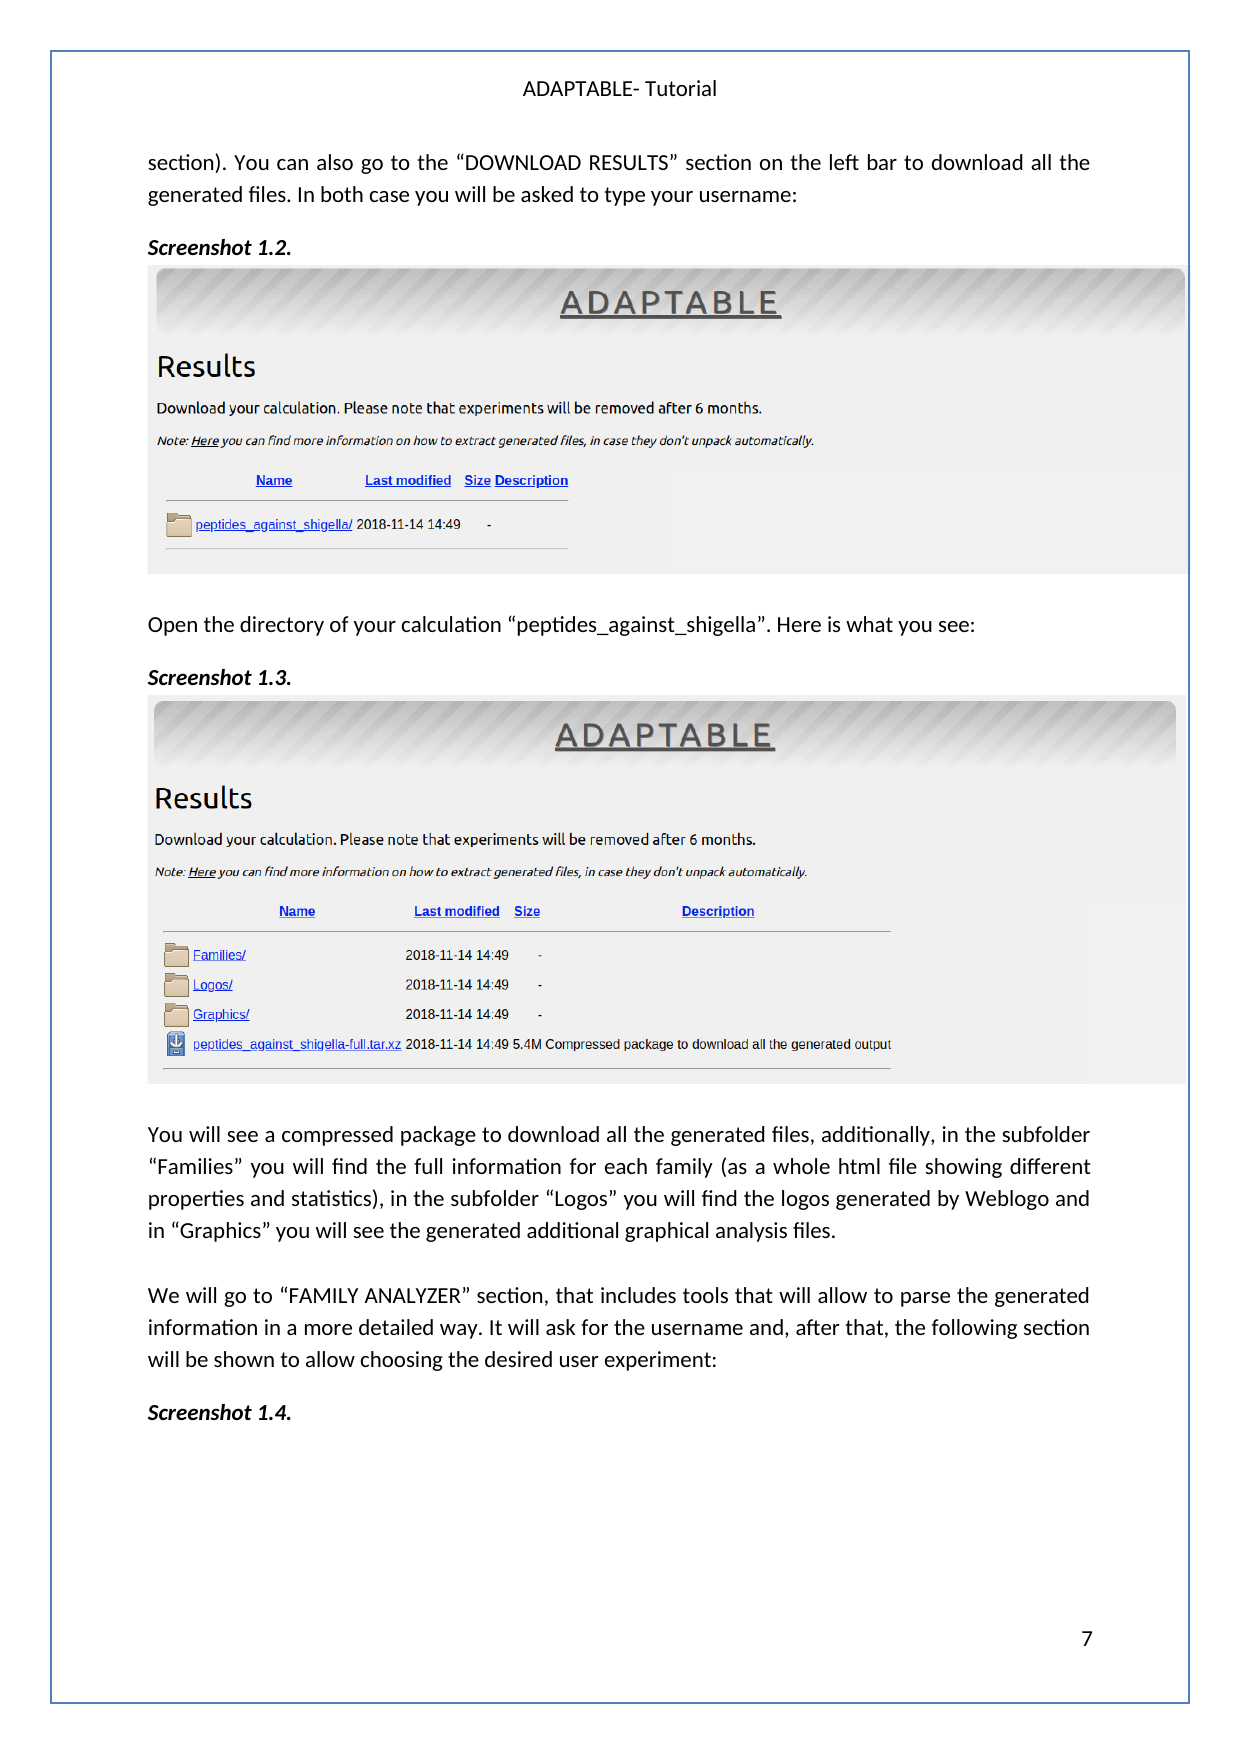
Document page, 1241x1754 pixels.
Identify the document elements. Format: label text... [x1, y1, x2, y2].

text Screenshot 1.4. [148, 1398, 1093, 1426]
list Open the directory of your calculation “peptides_against_shigella”. Here is what you see: [148, 610, 1093, 638]
picture [147, 265, 1188, 574]
picture [147, 695, 1187, 1084]
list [148, 148, 1093, 208]
list We will go to “FAMILY ANALYZER” section, that includes tools that will allow to parse the generated information in a more detailed way. It will ask for the username and, after that, the following section will be shown to allow choosing the desired user experiment: [148, 1281, 1093, 1373]
text Screenshot 1.3. [148, 663, 1093, 691]
list You will see a compressed package to download all the generated files, additionally, in the subfolder “Families” you will find the full information for each family (as a whole html file showing different properties and statistics), in the subfolder “Logos” you will find the logos generated by Weblogo and in “Graphics” you will see the generated additional graphical analysis files. [148, 1120, 1093, 1244]
text Screenshot 1.2. [148, 233, 1093, 261]
